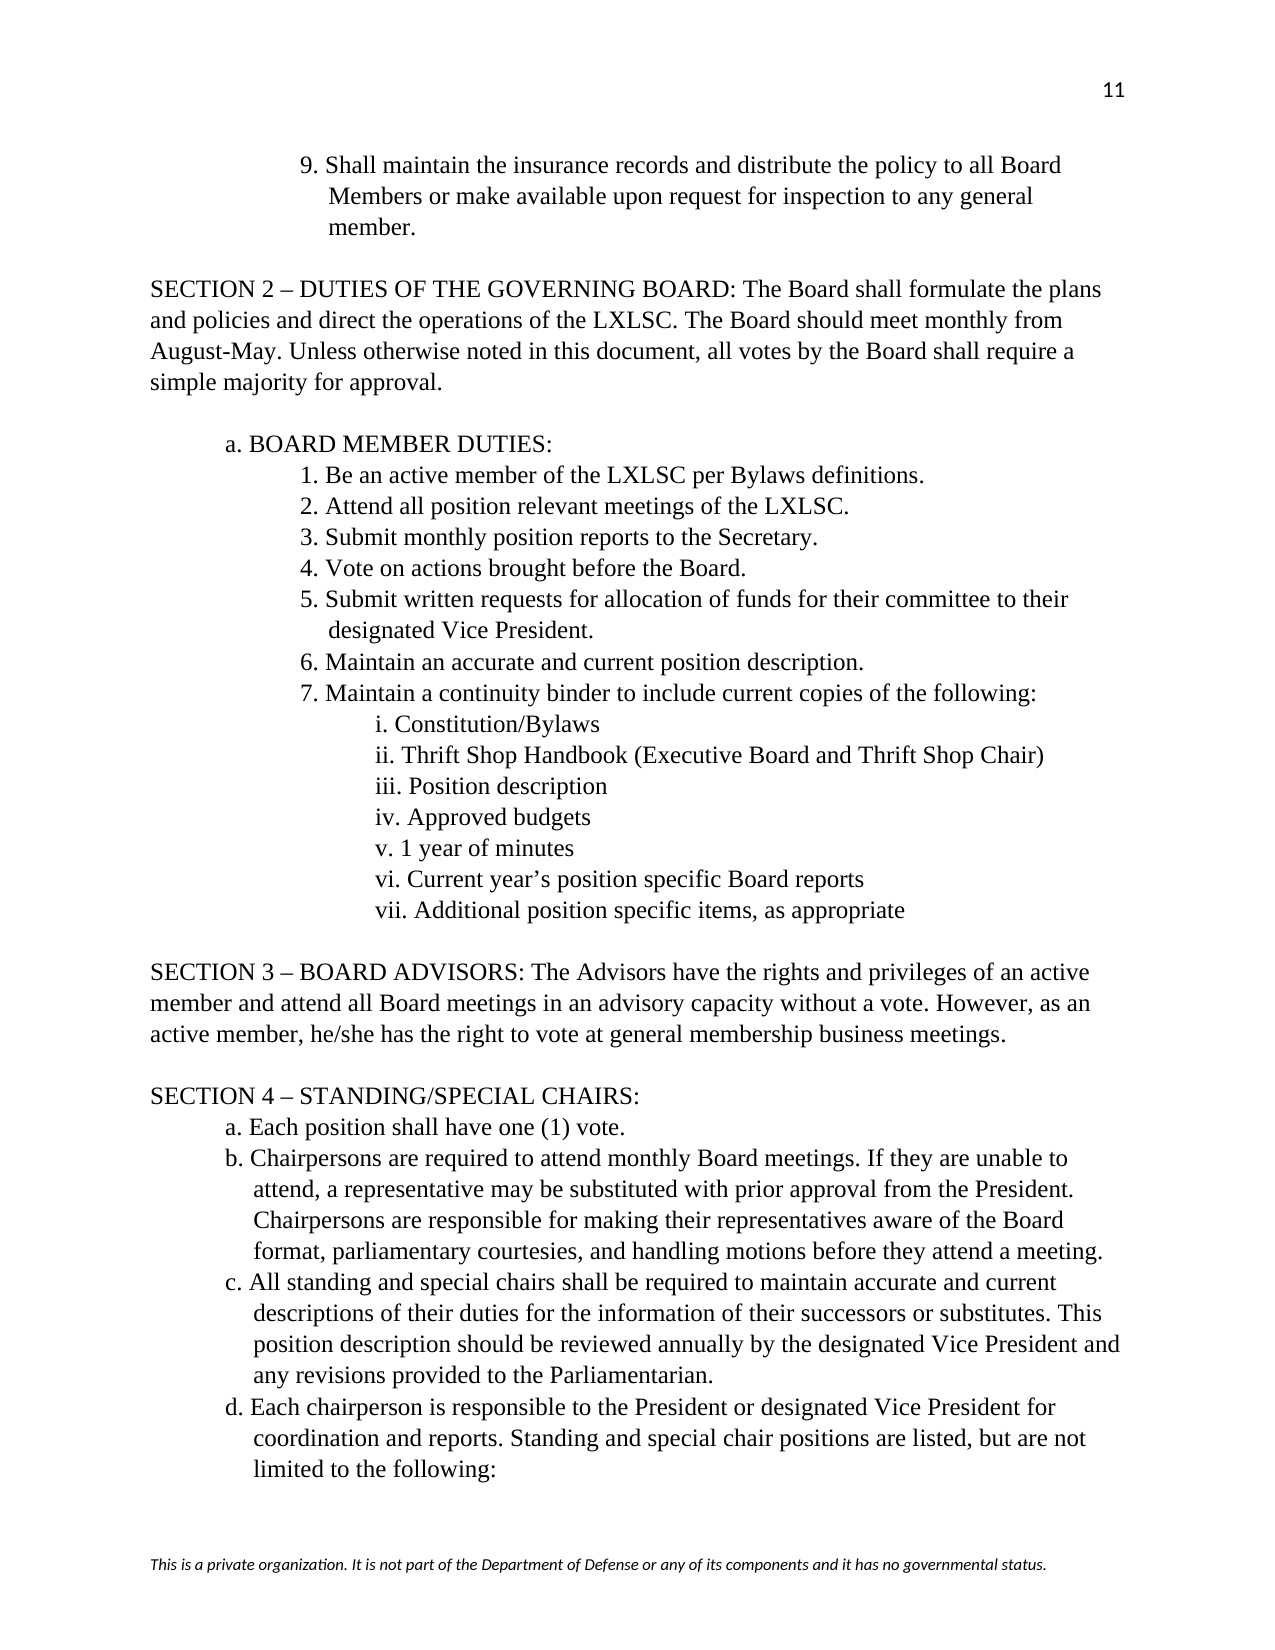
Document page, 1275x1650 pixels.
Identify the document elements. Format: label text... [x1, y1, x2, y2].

text ii. Thrift Shop Handbook (Executive Board and Thrift Shop Chair) [300, 740, 1125, 768]
text 4. Vote on actions brought before the Board. [300, 553, 1125, 582]
text i. Constitution/Bylaws [300, 709, 1125, 737]
text iii. Position description [300, 771, 1125, 799]
text v. 1 year of minutes [300, 833, 1125, 862]
text 1. Be an active member of the LXLSC per Bylaws definitions. [300, 460, 1125, 489]
text 6. Maintain an accurate and current position description. [300, 647, 1125, 675]
text iv. Approved budgets [300, 802, 1125, 831]
text 9. Shall maintain the insurance records and distribute the policy to all Board Members or make available upon request for inspection to any general member. [300, 150, 1125, 241]
text vi. Current year’s position specific Board reports [300, 864, 1125, 893]
text 2. Attend all position relevant meetings of the LXLSC. [300, 491, 1125, 520]
text 3. Submit monthly position reports to the Secretary. [300, 522, 1125, 551]
text vii. Additional position specific items, as appropriate [300, 895, 1125, 924]
text a. BOARD MEMBER DUTIES: [150, 429, 1125, 458]
text 7. Maintain a continuity binder to include current copies of the following: [300, 678, 1125, 706]
text SECTION 4 – STANDING/SPECIAL CHAIRS: [150, 1081, 1125, 1110]
text a. Each position shall have one (1) vote. [225, 1112, 1125, 1141]
text SECTION 3 – BOARD ADVISORS: The Advisors have the rights and privileges of an active member and attend all Board meetings in an advisory capacity without a vote. However, as an active member, he/she has the right to vote at general membership business meetings. [150, 957, 1125, 1048]
text 5. Submit written requests for allocation of funds for their committee to their designated Vice President. [300, 584, 1125, 644]
text b. Chairpersons are required to attend monthly Board meetings. If they are unable to attend, a representative may be substituted with prior approval from the President. Chairpersons are responsible for making their representatives aware of the Board format, parliamentary courtesies, and handling motions before they attend a meeting. [225, 1143, 1125, 1265]
text SECTION 2 – DUTIES OF THE GOVERNING BOARD: The Board shall formulate the plans and policies and direct the operations of the LXLSC. The Board should meet monthly from August-May. Unless otherwise noted in this document, all votes by the Board shall require a simple majority for approval. [150, 274, 1125, 396]
text c. All standing and special chairs shall be required to maintain accurate and current descriptions of their duties for the information of their successors or substitutes. This position description should be reviewed annually by the designated Vice President and any revisions provided to the Parliamentarian. [225, 1267, 1125, 1389]
text d. Each chairperson is responsible to the President or designated Vice President for coordination and reports. Standing and special chair positions are listed, but are not limited to the following: [225, 1392, 1125, 1482]
